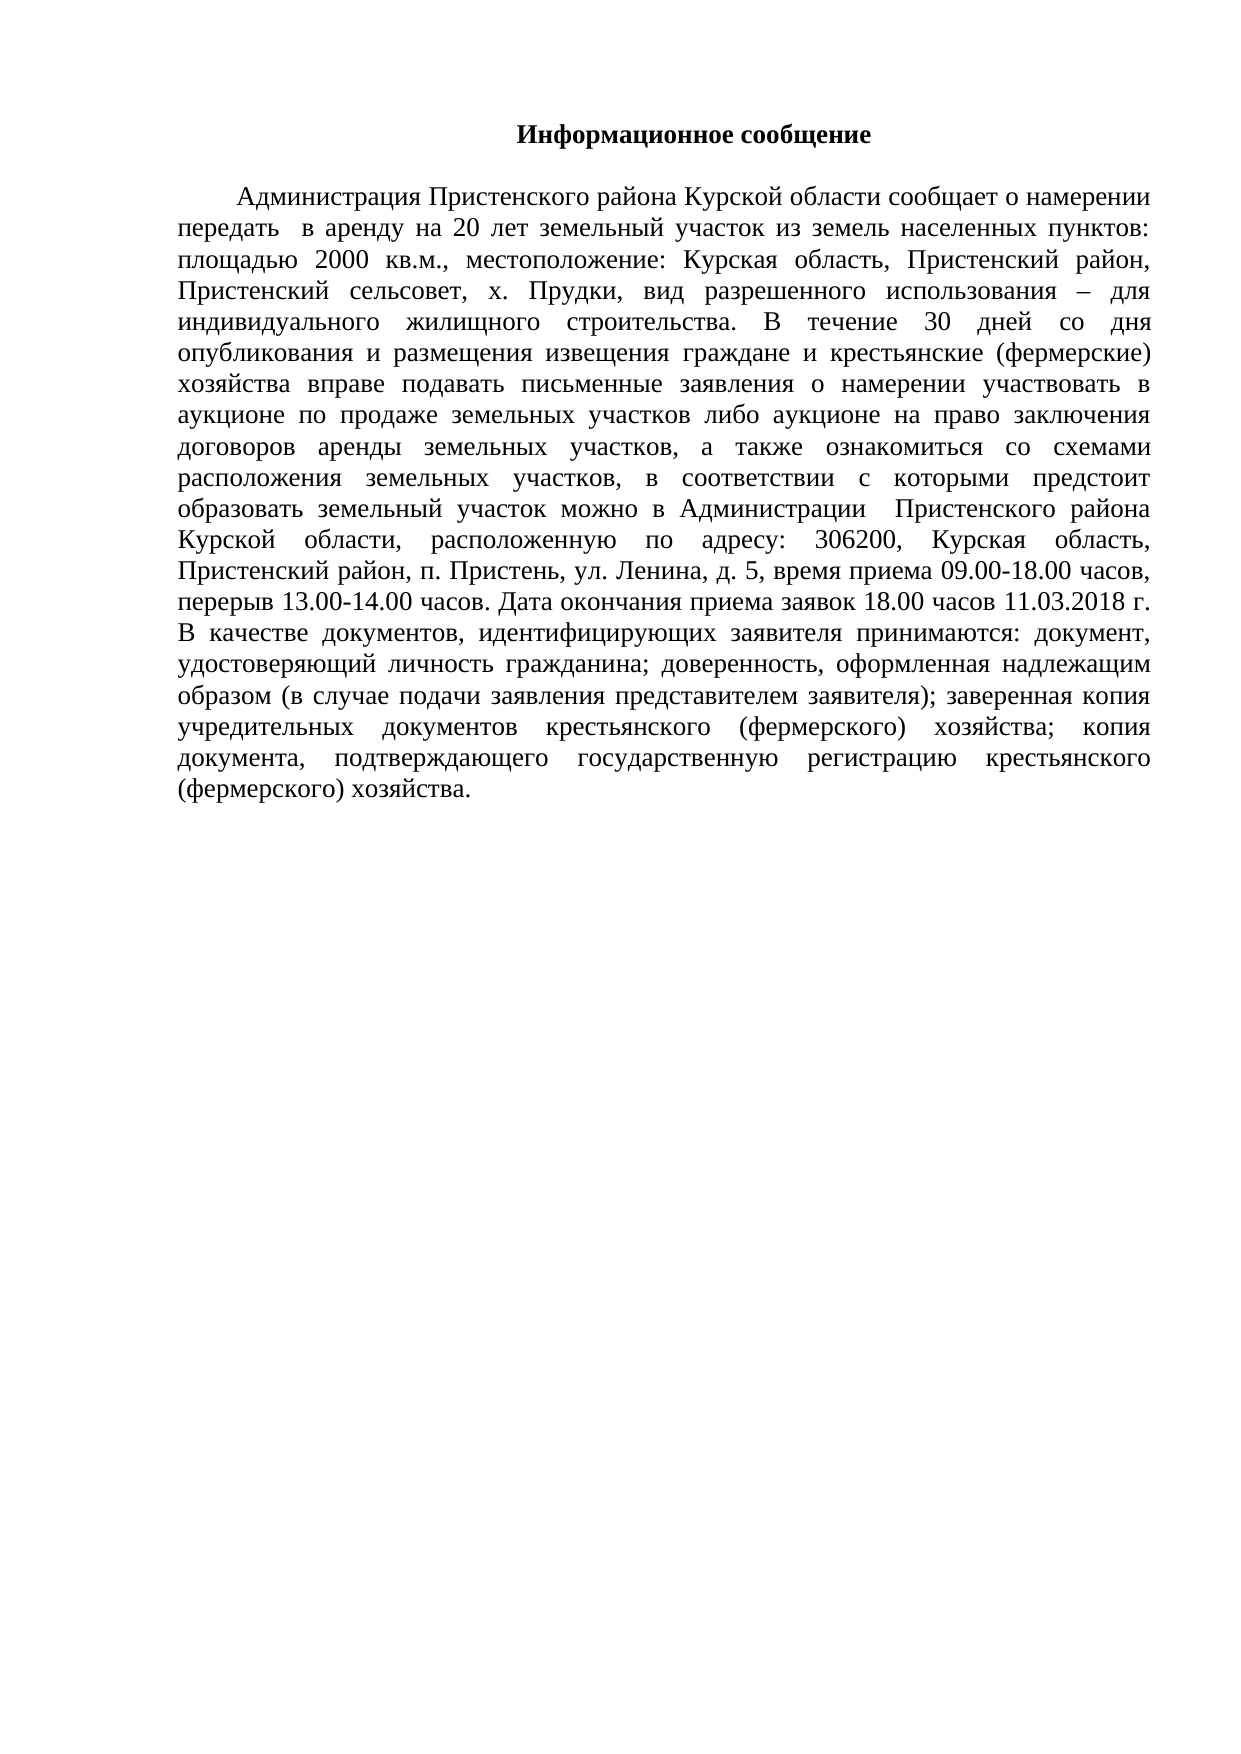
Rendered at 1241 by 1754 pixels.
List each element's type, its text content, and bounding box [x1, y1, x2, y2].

text Информационное сообщение [177, 118, 1152, 149]
text Администрация Пристенского района Курской области сообщает о намерении передать в аренду на 20 лет земельный участок из земель населенных пунктов: площадью 2000 кв.м., местоположение: Курская область, Пристенский район, Пристенский сельсовет, х. Прудки, вид разрешенного использования – для индивидуального жилищного строительства. В течение 30 дней со дня опубликования и размещения извещения граждане и крестьянские (фермерские) хозяйства вправе подавать письменные заявления о намерении участвовать в аукционе по продаже земельных участков либо аукционе на право заключения договоров аренды земельных участков, а также ознакомиться со схемами расположения земельных участков, в соответствии с которыми предстоит образовать земельный участок можно в Администрации Пристенского района Курской области, расположенную по адресу: 306200, Курская область, Пристенский район, п. Пристень, ул. Ленина, д. 5, время приема 09.00-18.00 часов, перерыв 13.00-14.00 часов. Дата окончания приема заявок 18.00 часов 11.03.2018 г. В качестве документов, идентифицирующих заявителя принимаются: документ, удостоверяющий личность гражданина; доверенность, оформленная надлежащим образом (в случае подачи заявления представителем заявителя); заверенная копия учредительных документов крестьянского (фермерского) хозяйства; копия документа, подтверждающего государственную регистрацию крестьянского (фермерского) хозяйства. [177, 180, 1152, 803]
